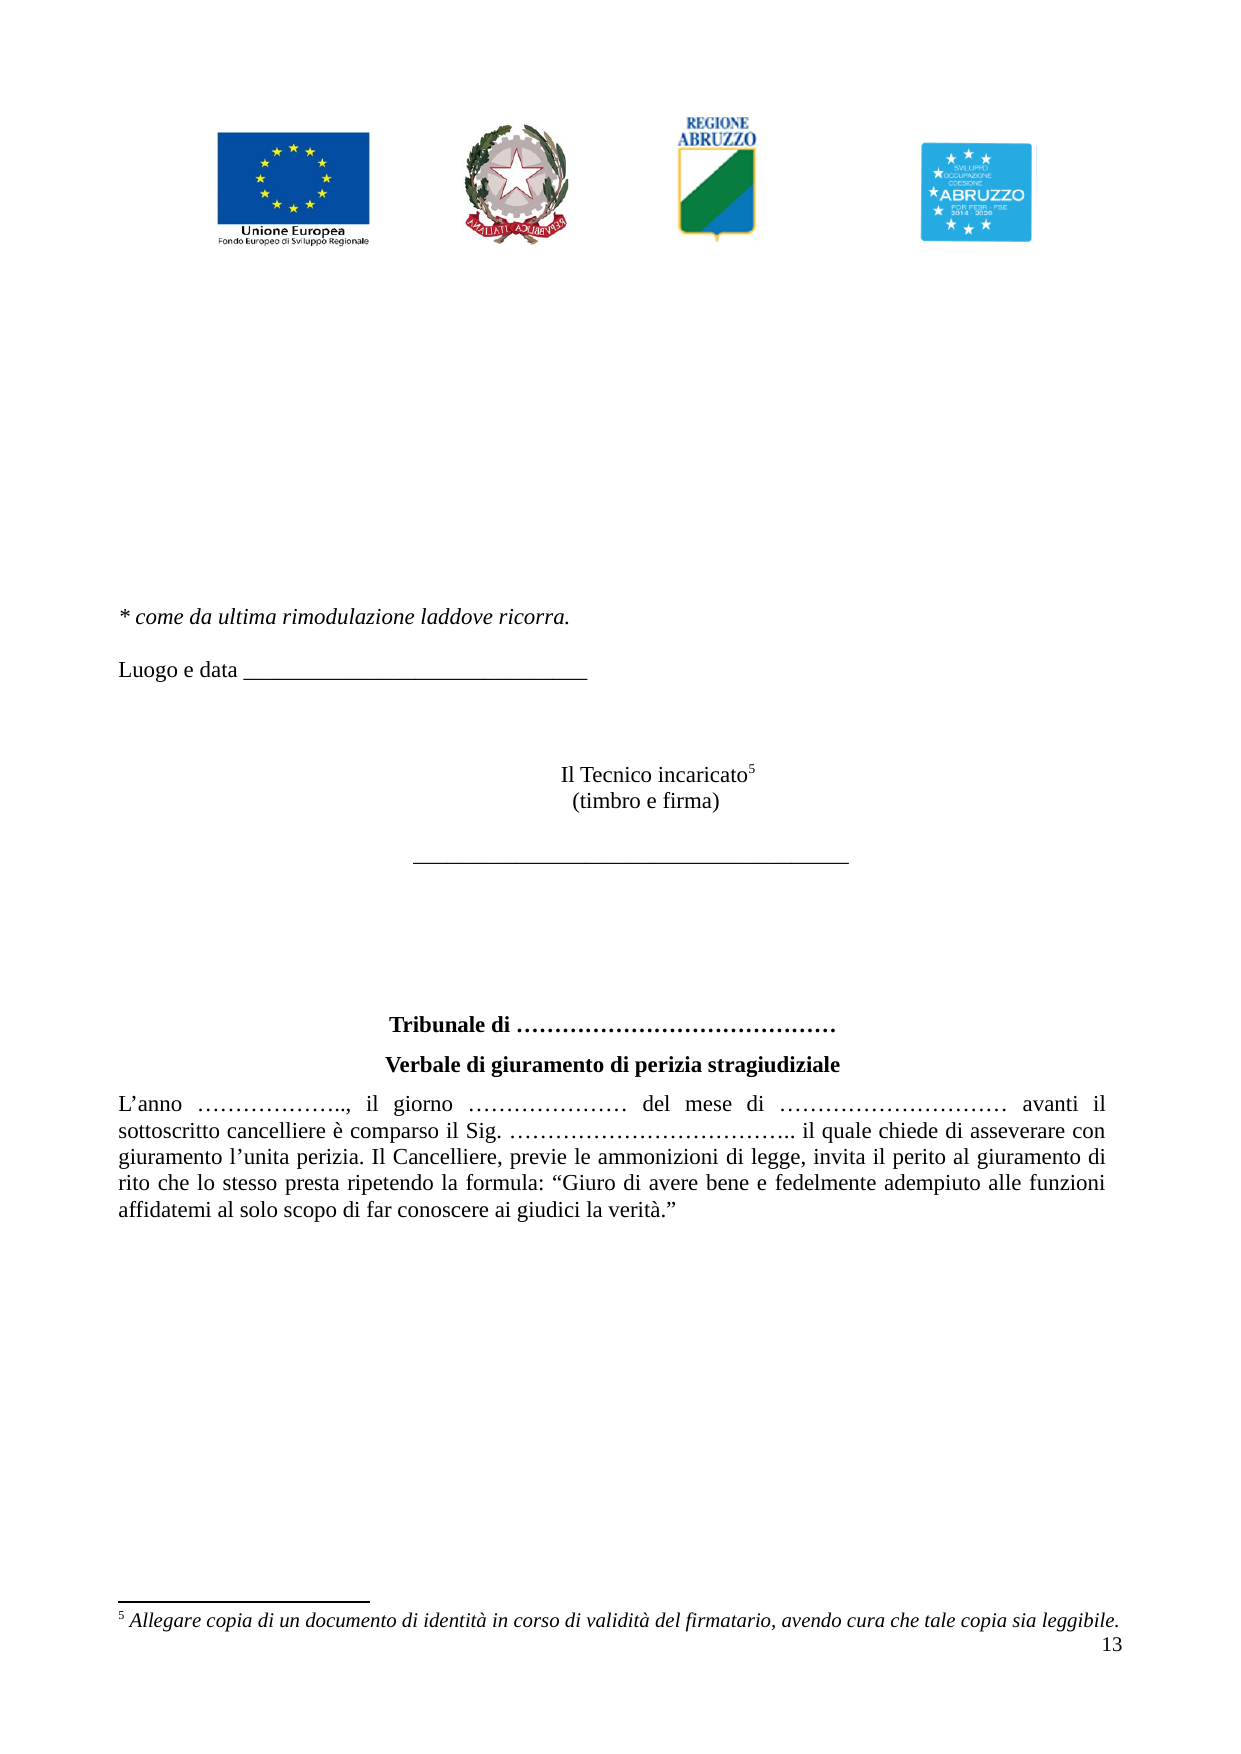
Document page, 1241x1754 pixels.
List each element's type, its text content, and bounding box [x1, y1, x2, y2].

picture [201, 73, 1050, 263]
text Il Tecnico incaricato (timbro e firma) [118, 761, 1107, 814]
text L’anno ……………….., il giorno ………………… del mese di ………………………… avanti il sottoscritto cancelliere è comparso il Sig. ……………………………….. il quale chiede di asseverare con giuramento l’unita perizia. Il Cancelliere, previe le ammonizioni di legge, invita il perito al giuramento di rito che lo stesso presta ripetendo la formula: “Giuro di avere bene e fedelmente adempiuto alle funzioni affidatemi al solo scopo di far conoscere ai giudici la verità.” [118, 1090, 1107, 1222]
text ______________________________________ [118, 840, 1107, 867]
text * come da ultima rimodulazione laddove ricorra. [118, 603, 1107, 629]
text Verbale di giuramento di perizia stragiudiziale [118, 1051, 1107, 1077]
text Tribunale di …………………………………… [118, 1011, 1107, 1038]
text Luogo e data ______________________________ [118, 656, 1107, 682]
